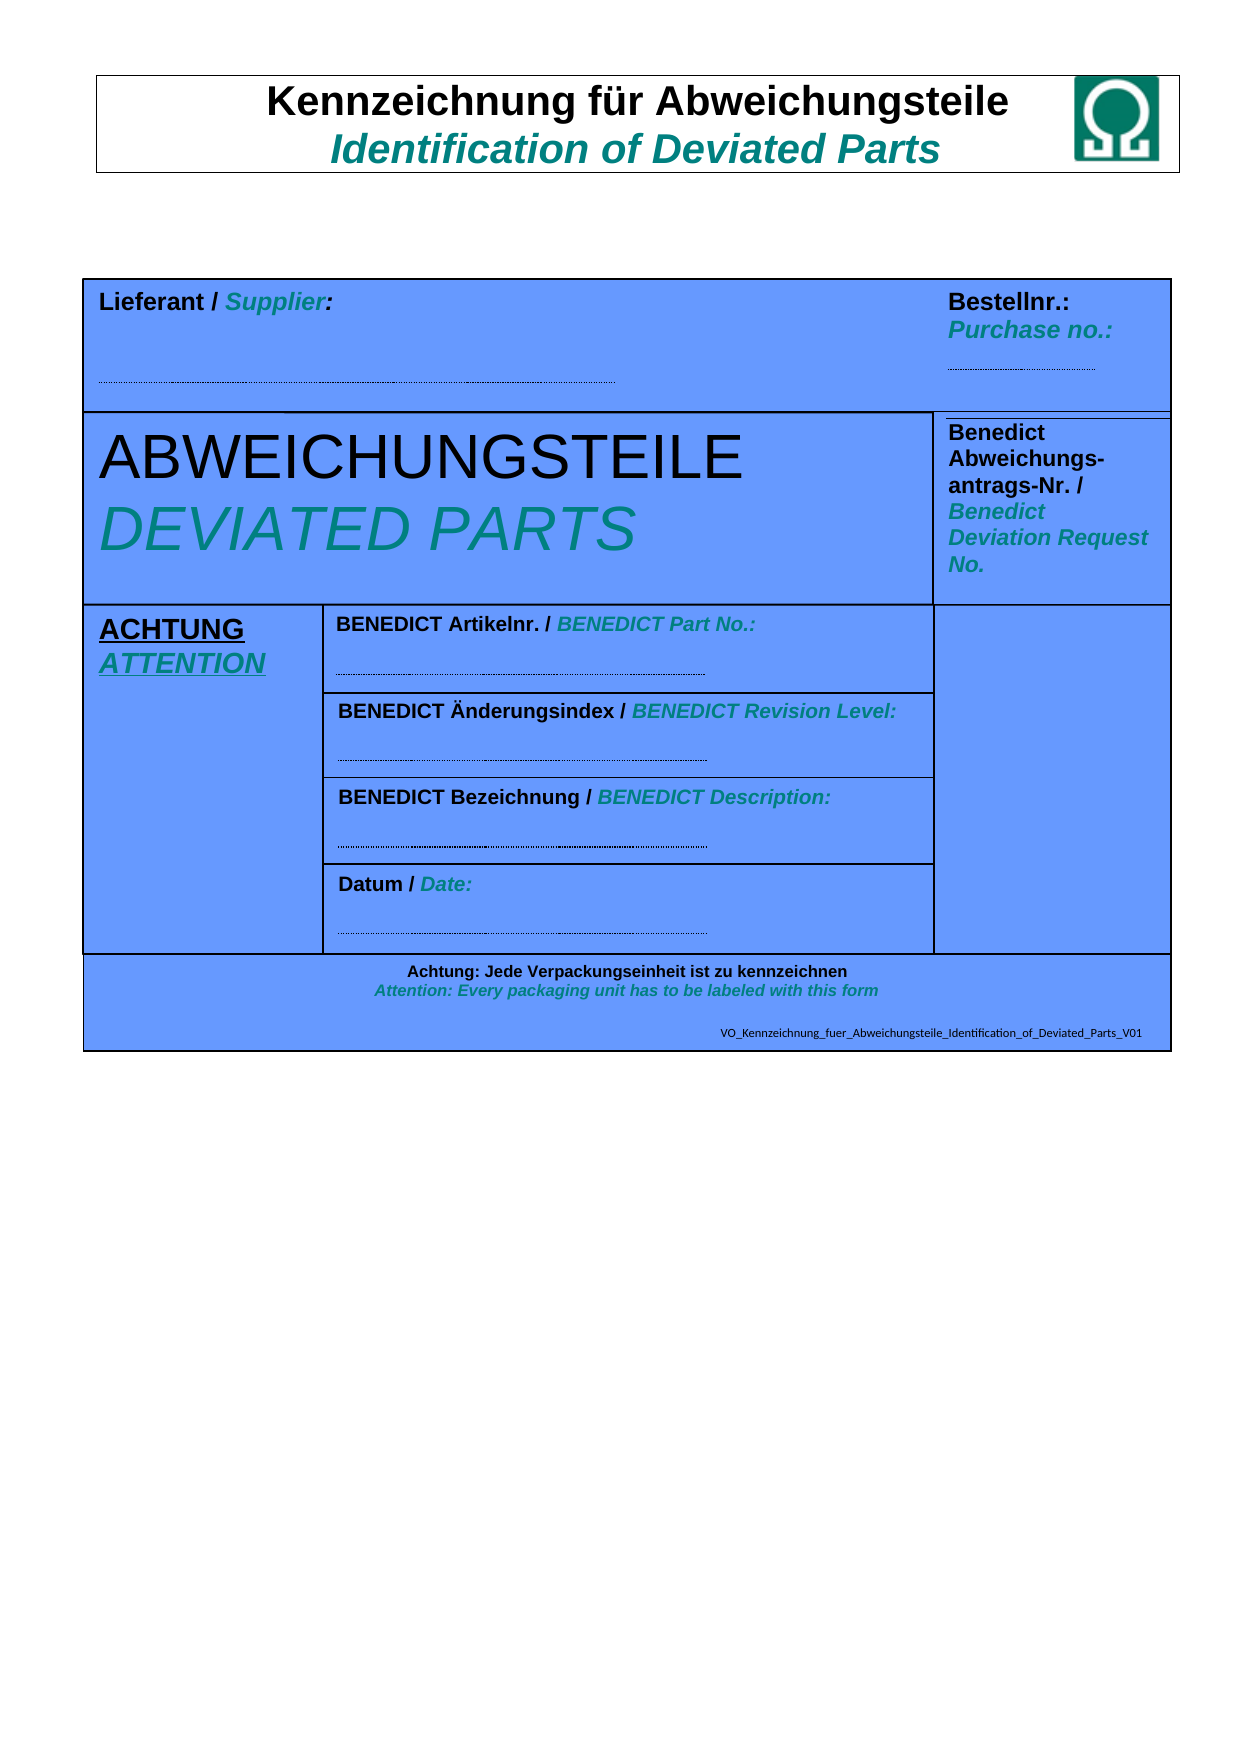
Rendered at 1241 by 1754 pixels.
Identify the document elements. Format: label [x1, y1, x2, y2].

picture [1074, 76, 1161, 163]
table_cell [946, 447, 1171, 476]
table_header [946, 419, 1171, 447]
